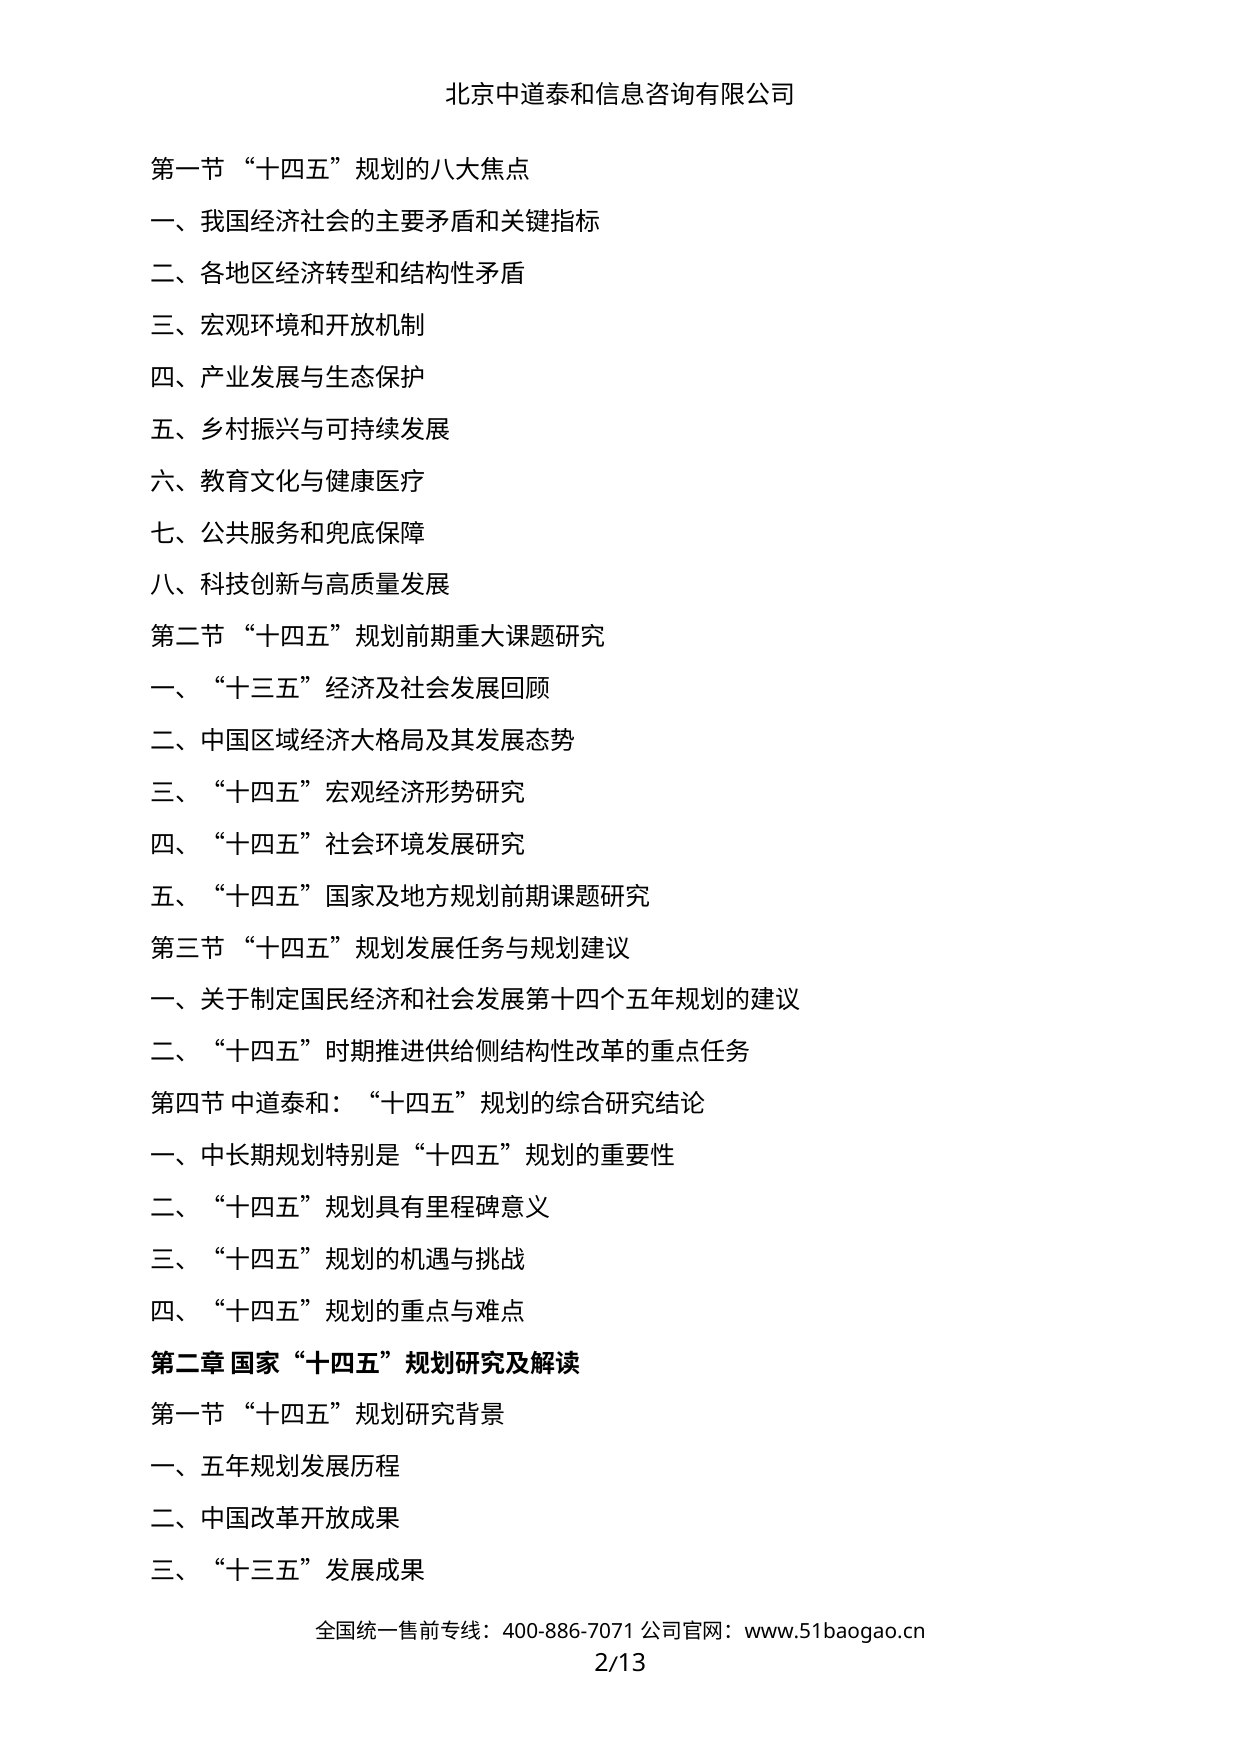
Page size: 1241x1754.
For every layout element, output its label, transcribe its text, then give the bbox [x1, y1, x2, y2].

text 第二章 国家“十四五”规划研究及解读 [150, 1343, 1090, 1379]
text 一、“十三五”经济及社会发展回顾 [150, 669, 1090, 705]
text 第三节 “十四五”规划发展任务与规划建议 [150, 928, 1090, 964]
text 五、“十四五”国家及地方规划前期课题研究 [150, 876, 1090, 912]
text 一、我国经济社会的主要矛盾和关键指标 [150, 202, 1090, 238]
text 一、关于制定国民经济和社会发展第十四个五年规划的建议 [150, 980, 1090, 1016]
text 二、“十四五”时期推进供给侧结构性改革的重点任务 [150, 1032, 1090, 1068]
text 三、“十四五”规划的机遇与挑战 [150, 1239, 1090, 1276]
text 五、乡村振兴与可持续发展 [150, 409, 1090, 446]
text 三、“十四五”宏观经济形势研究 [150, 772, 1090, 809]
text 四、“十四五”社会环境发展研究 [150, 824, 1090, 861]
text 二、各地区经济转型和结构性矛盾 [150, 254, 1090, 290]
text 第一节 “十四五”规划的八大焦点 [150, 150, 1090, 186]
text 六、教育文化与健康医疗 [150, 461, 1090, 497]
text 四、“十四五”规划的重点与难点 [150, 1291, 1090, 1327]
text 第四节 中道泰和：“十四五”规划的综合研究结论 [150, 1084, 1090, 1120]
text 一、中长期规划特别是“十四五”规划的重要性 [150, 1136, 1090, 1172]
text 八、科技创新与高质量发展 [150, 565, 1090, 601]
text 四、产业发展与生态保护 [150, 357, 1090, 394]
text 三、“十三五”发展成果 [150, 1551, 1090, 1587]
text 二、中国改革开放成果 [150, 1499, 1090, 1535]
text 七、公共服务和兜底保障 [150, 513, 1090, 549]
text 第二节 “十四五”规划前期重大课题研究 [150, 617, 1090, 653]
text 二、“十四五”规划具有里程碑意义 [150, 1187, 1090, 1224]
text 一、五年规划发展历程 [150, 1447, 1090, 1483]
text 三、宏观环境和开放机制 [150, 306, 1090, 342]
text 二、中国区域经济大格局及其发展态势 [150, 721, 1090, 757]
text 第一节 “十四五”规划研究背景 [150, 1395, 1090, 1431]
